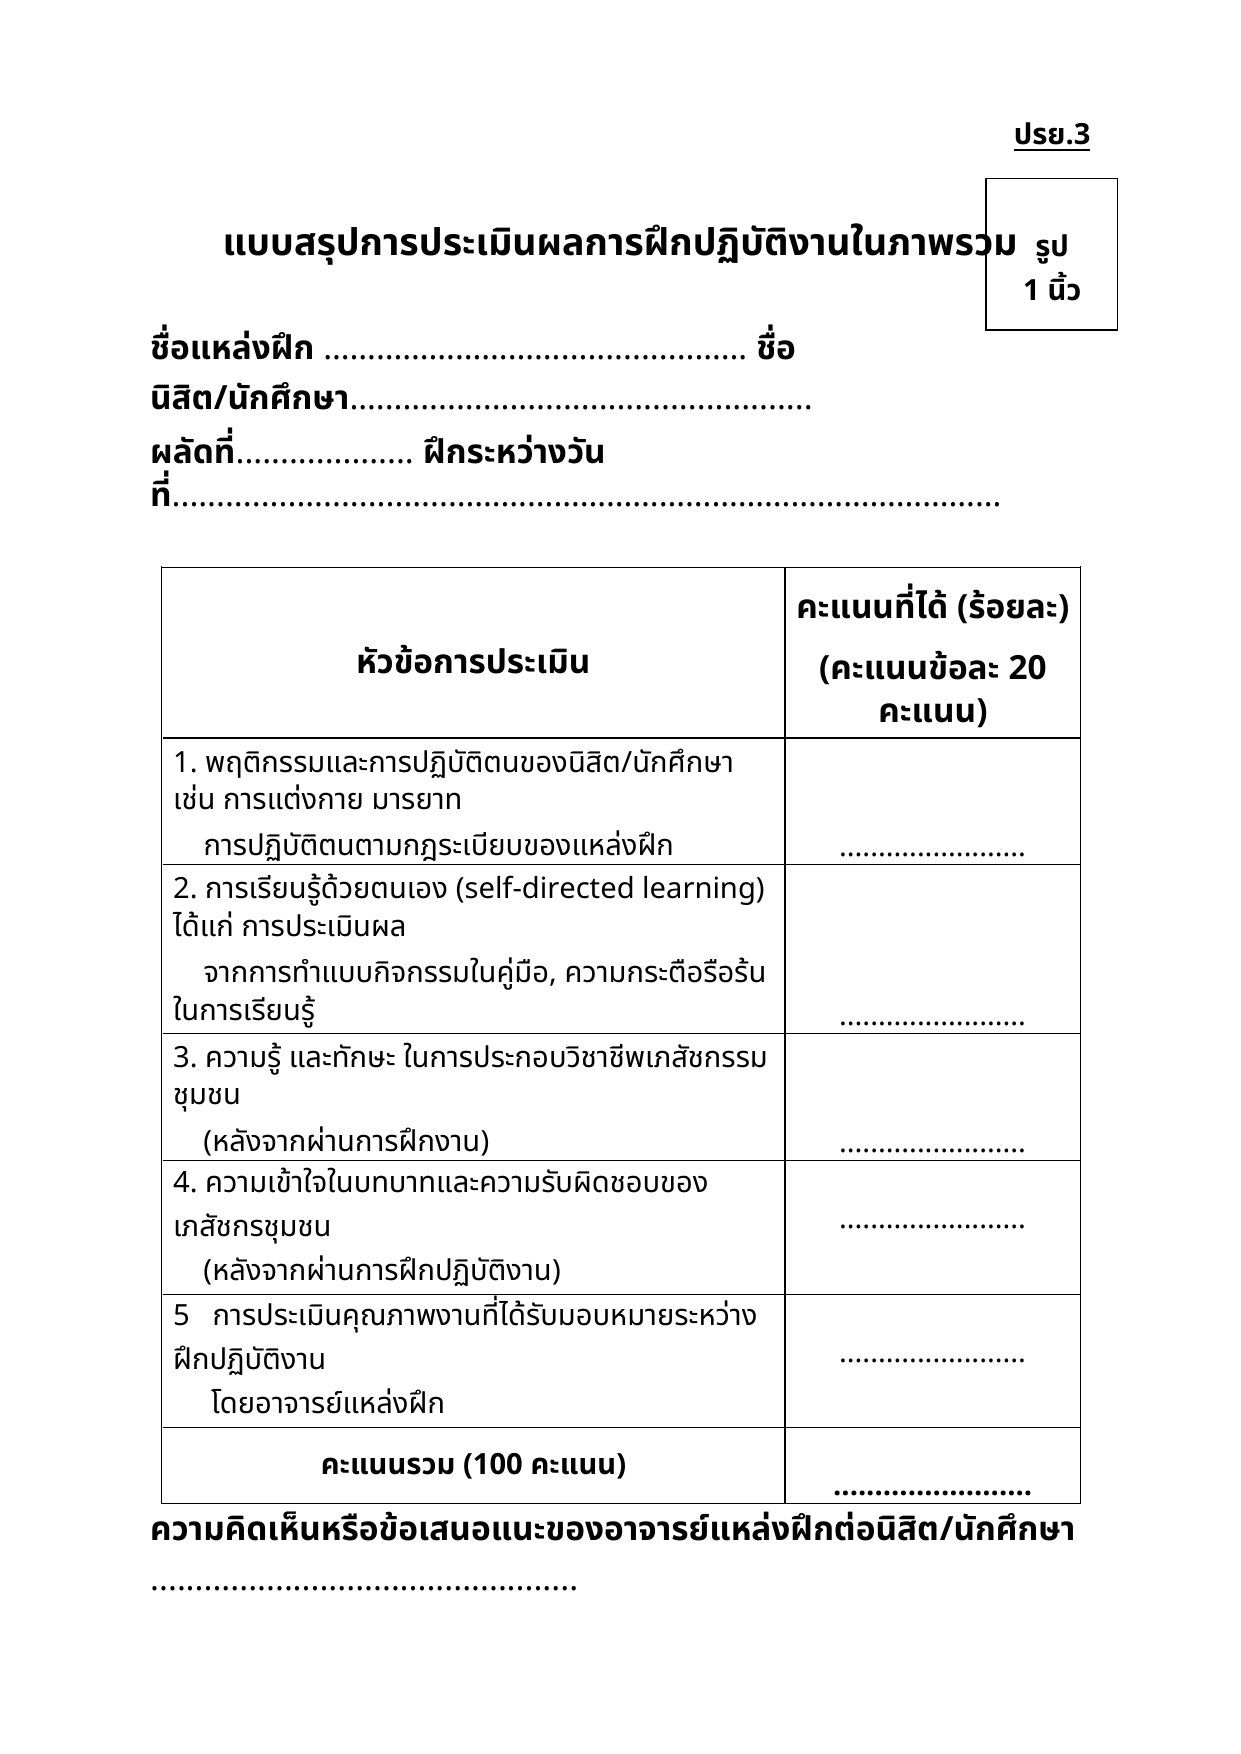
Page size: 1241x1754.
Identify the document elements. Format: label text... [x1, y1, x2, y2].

text ผลัดที่.................... ฝึกระหว่างวันที่...............................……………………………………………………… [150, 425, 1090, 521]
table_cell ........................ [786, 1034, 1080, 1160]
table_cell 3. ความรู้ และทักษะ ในการประกอบวิชาชีพเภสัชกรรมชุมชน (หลังจากผ่านการฝึกงาน) [162, 1034, 784, 1160]
table_cell ........................ [786, 865, 1080, 1033]
table_cell 4. ความเข้าใจในบทบาทและความรับผิดชอบของเภสัชกรชุมชน (หลังจากผ่านการฝึกปฏิบัติงาน) [162, 1161, 784, 1293]
table_cell 2. การเรียนรู้ด้วยตนเอง (self-directed learning) ได้แก่ การประเมินผล จากการทำแบบกิจกรรมในคู่มือ, ความกระตือรือร้นในการเรียนรู้ [162, 865, 784, 1033]
table_cell คะแนนรวม (100 คะแนน) [162, 1428, 784, 1503]
text ชื่อแหล่งฝึก ………………………...............…… ชื่อนิสิต/นักศึกษา…................................................. [150, 323, 1090, 425]
table_cell ........................ [786, 1295, 1080, 1427]
table_cell 5 การประเมินคุณภาพงานที่ได้รับมอบหมายระหว่างฝึกปฏิบัติงาน โดยอาจารย์แหล่งฝึก [162, 1295, 784, 1427]
text ปรย.3 [416, 112, 1090, 152]
table_cell ........................ [786, 739, 1080, 864]
table_header คะแนนที่ได้ (ร้อยละ) (คะแนนข้อละ 20 คะแนน) [786, 568, 1080, 737]
table_cell ........................ [786, 1161, 1080, 1293]
table_header หัวข้อการประเมิน [162, 568, 784, 737]
text แบบสรุปการประเมินผลการฝึกปฏิบัติงานในภาพรวม [150, 216, 985, 272]
text แบบสรุปการประเมินผลการฝึกปฏิบัติงานในภาพรวม [987, 216, 1090, 272]
text ความคิดเห็นหรือข้อเสนอแนะของอาจารย์แหล่งฝึกต่อนิสิต/นักศึกษา [150, 1504, 1090, 1555]
table_cell ........................ [786, 1428, 1080, 1503]
table_cell 1. พฤติกรรมและการปฏิบัติตนของนิสิต/นักศึกษา เช่น การแต่งกาย มารยาท การปฏิบัติตนตามกฎระเบียบของแหล่งฝึก [162, 738, 784, 864]
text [150, 1555, 1090, 1600]
